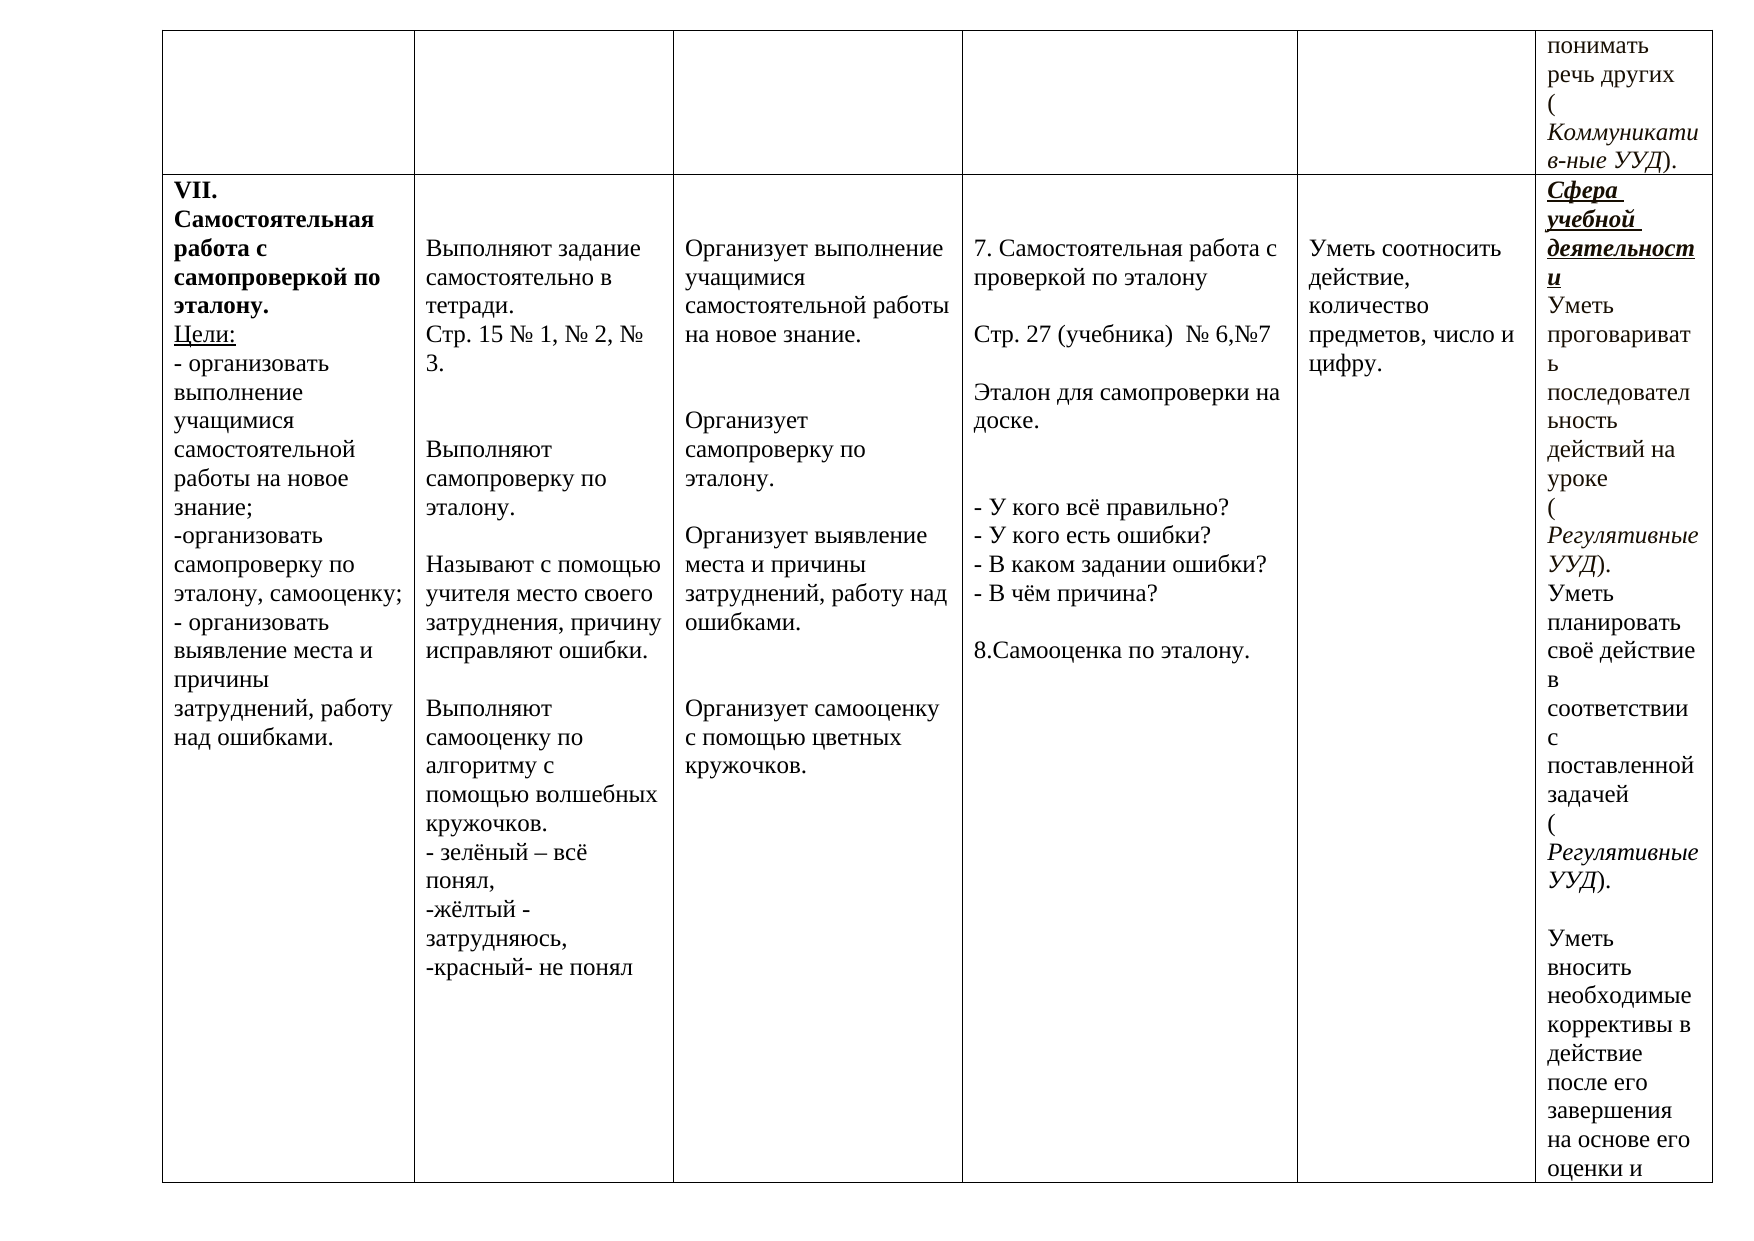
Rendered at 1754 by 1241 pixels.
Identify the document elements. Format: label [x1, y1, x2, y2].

table_cell [163, 31, 414, 174]
table_cell [963, 31, 1297, 174]
table_cell [415, 31, 673, 174]
table_cell [1536, 31, 1712, 174]
table_cell [674, 31, 962, 174]
table_cell [674, 175, 962, 1182]
table_cell [963, 175, 1297, 1182]
table_cell [415, 175, 673, 1182]
table_cell [1536, 175, 1712, 1182]
table_cell [1298, 175, 1535, 1182]
table_cell [1298, 31, 1535, 174]
table_cell [163, 175, 414, 1182]
